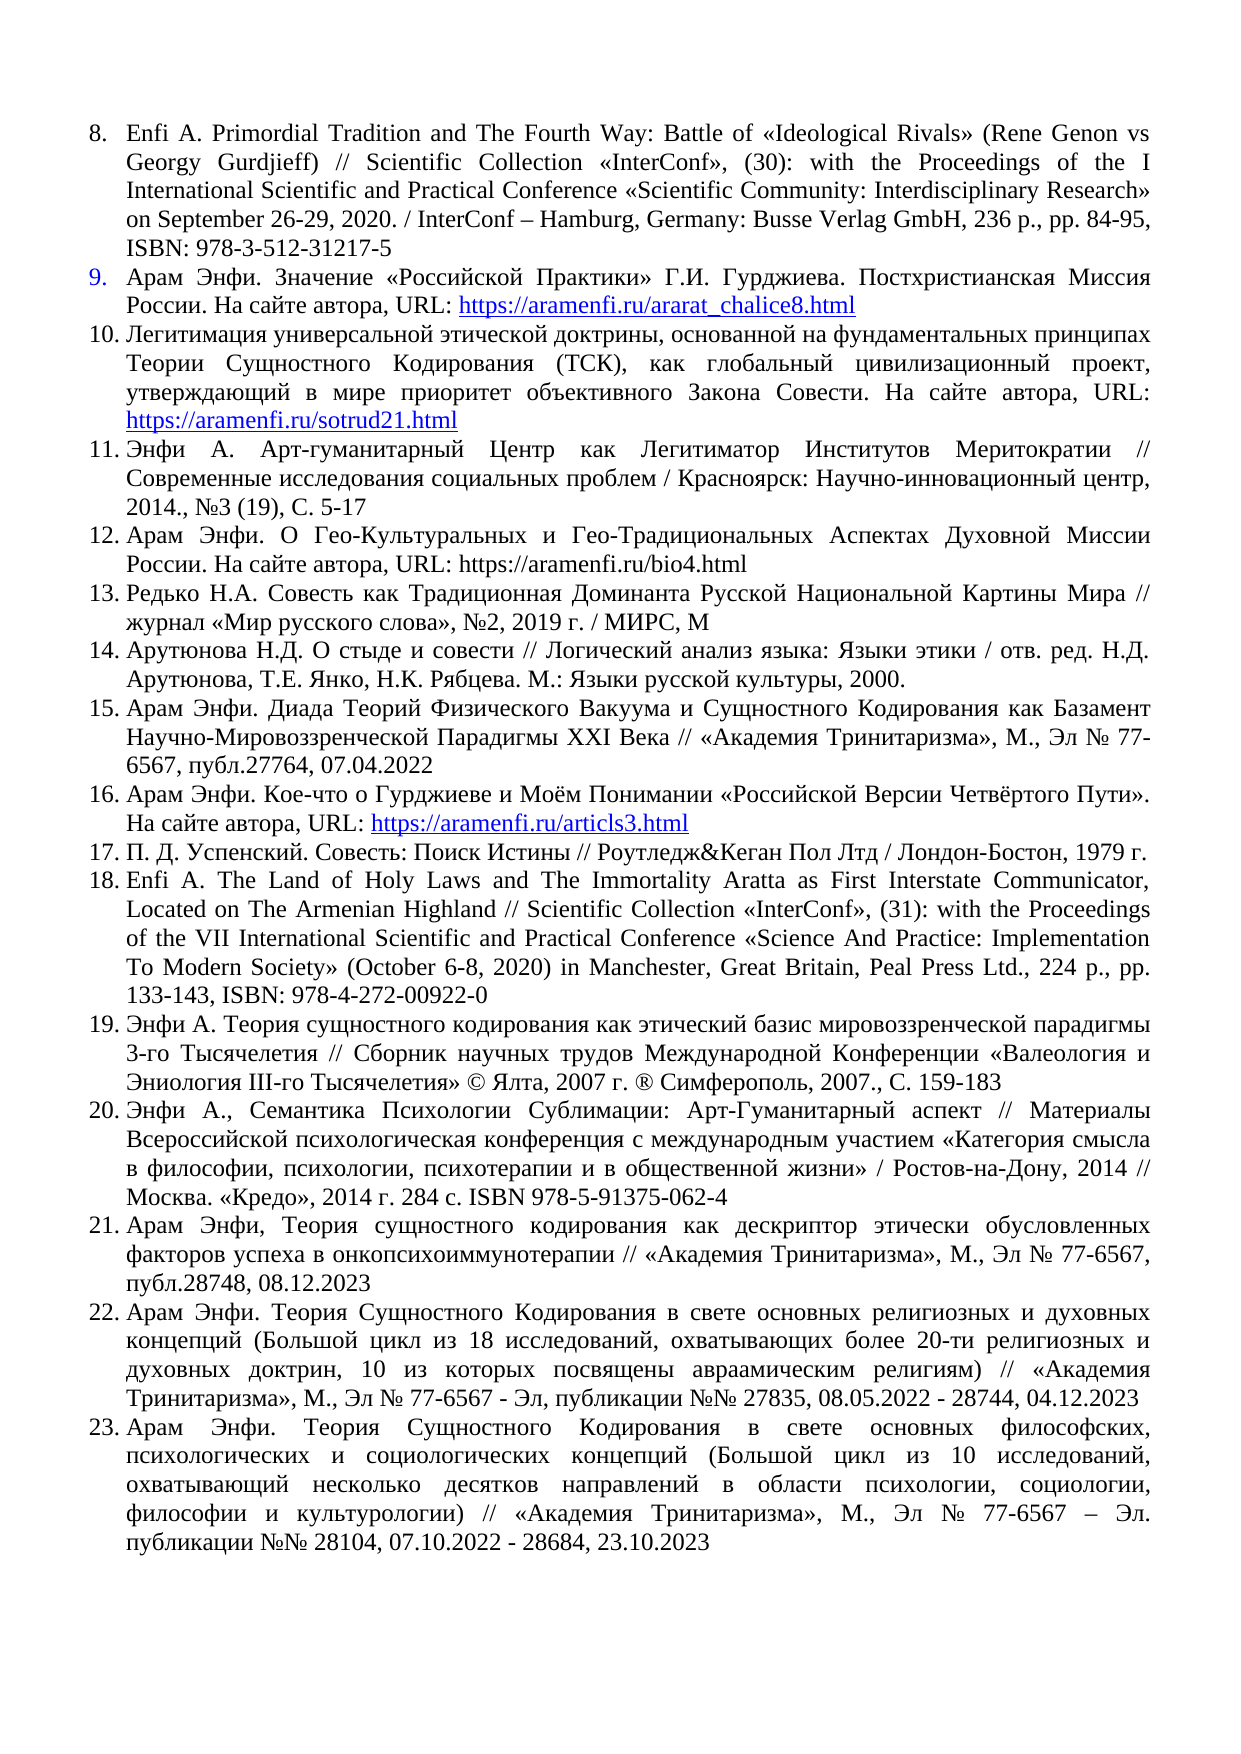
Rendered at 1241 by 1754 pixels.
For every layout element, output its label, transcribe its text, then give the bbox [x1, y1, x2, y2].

list Арам Энфи. Кое-что о Гурджиеве и Моём Понимании «Российской Версии Четвёртого Пути». На сайте автора, URL: https://aramenfi.ru/articls3.html [89, 779, 1152, 837]
list Арутюнова Н.Д. О стыде и совести // Логический анализ языка: Языки этики / отв. ред. Н.Д. Арутюнова, Т.Е. Янко, Н.К. Рябцева. М.: Языки русской культуры, 2000. [89, 636, 1152, 693]
list Энфи А. Арт-гуманитарный Центр как Легитиматор Институтов Меритократии // Современные исследования социальных проблем / Красноярск: Научно-инновационный центр, 2014., №3 (19), С. 5-17 [89, 434, 1152, 521]
list Арам Энфи. Значение «Российской Практики» Г.И. Гурджиева. Постхристианская Миссия России. На сайте автора, URL: https://aramenfi.ru/ararat_chalice8.html [89, 262, 1152, 319]
list Энфи А., Семантика Психологии Сублимации: Арт-Гуманитарный аспект // Материалы Всероссийской психологическая конференция с международным участием «Категория смысла в философии, психологии, психотерапии и в общественной жизни» / Ростов-на-Дону, 2014 // Москва. «Кредо», 2014 г. 284 с. ISBN 978-5-91375-062-4 [89, 1096, 1152, 1211]
list Арам Энфи. Теория Сущностного Кодирования в свете основных религиозных и духовных концепций (Большой цикл из 18 исследований, охватывающих более 20-ти религиозных и духовных доктрин, 10 из которых посвящены авраамическим религиям) // «Академия Тринитаризма», М., Эл № 77-6567 - Эл, публикации №№ 27835, 08.05.2022 - 28744, 04.12.2023 [89, 1297, 1152, 1412]
list Арам Энфи. Теория Сущностного Кодирования в свете основных философских, психологических и социологических концепций (Большой цикл из 10 исследований, охватывающий несколько десятков направлений в области психологии, социологии, философии и культурологии) // «Академия Тринитаризма», М., Эл № 77-6567 – Эл. публикации №№ 28104, 07.10.2022 - 28684, 23.10.2023 [89, 1412, 1152, 1556]
list П. Д. Успенский. Совесть: Поиск Истины // Роутледж&Кеган Пол Лтд / Лондон-Бостон, 1979 г. [89, 837, 1152, 866]
list Enfi A. The Land of Holy Laws and The Immortality Aratta as First Interstate Communicator, Located on The Armenian Highland // Scientific Collection «InterConf», (31): with the Proceedings of the VII International Scientific and Practical Conference «Science And Practice: Implementation To Modern Society» (October 6-8, 2020) in Manchester, Great Britain, Peal Press Ltd., 224 p., pp. 133-143, ISBN: 978-4-272-00922-0 [89, 866, 1152, 1009]
list Энфи А. Теория сущностного кодирования как этический базис мировоззренческой парадигмы 3-го Тысячелетия // Сборник научных трудов Международной Конференции «Валеология и Эниология III-го Тысячелетия» © Ялта, 2007 г. ® Симферополь, 2007., С. 159-183 [89, 1009, 1152, 1096]
list Арам Энфи. О Гео-Культуральных и Гео-Традициональных Аспектах Духовной Миссии России. На сайте автора, URL: https://aramenfi.ru/bio4.html [89, 521, 1152, 578]
list Enfi A. Primordial Tradition and The Fourth Way: Battle of «Ideological Rivals» (Rene Genon vs Georgy Gurdjieff) // Scientific Collection «InterConf», (30): with the Proceedings of the I International Scientific and Practical Conference «Scientific Community: Interdisciplinary Research» on September 26-29, 2020. / InterConf – Hamburg, Germany: Busse Verlag GmbH, 236 p., pp. 84-95, ISBN: 978-3-512-31217-5 [89, 118, 1152, 262]
list Арам Энфи. Диада Теорий Физического Вакуума и Сущностного Кодирования как Базамент Научно-Мировоззренческой Парадигмы XXI Века // «Академия Тринитаризма», М., Эл № 77-6567, публ.27764, 07.04.2022 [89, 693, 1152, 779]
list Легитимация универсальной этической доктрины, основанной на фундаментальных принципах Теории Сущностного Кодирования (ТСК), как глобальный цивилизационный проект, утверждающий в мире приоритет объективного Закона Совести. На сайте автора, URL: https://aramenfi.ru/sotrud21.html [89, 319, 1152, 434]
list Арам Энфи, Теория сущностного кодирования как дескриптор этически обусловленных факторов успеха в онкопсихоиммунотерапии // «Академия Тринитаризма», М., Эл № 77-6567, публ.28748, 08.12.2023 [89, 1211, 1152, 1297]
list Редько Н.А. Совесть как Традиционная Доминанта Русской Национальной Картины Мира // журнал «Мир русского слова», №2, 2019 г. / МИРС, М [89, 578, 1152, 636]
